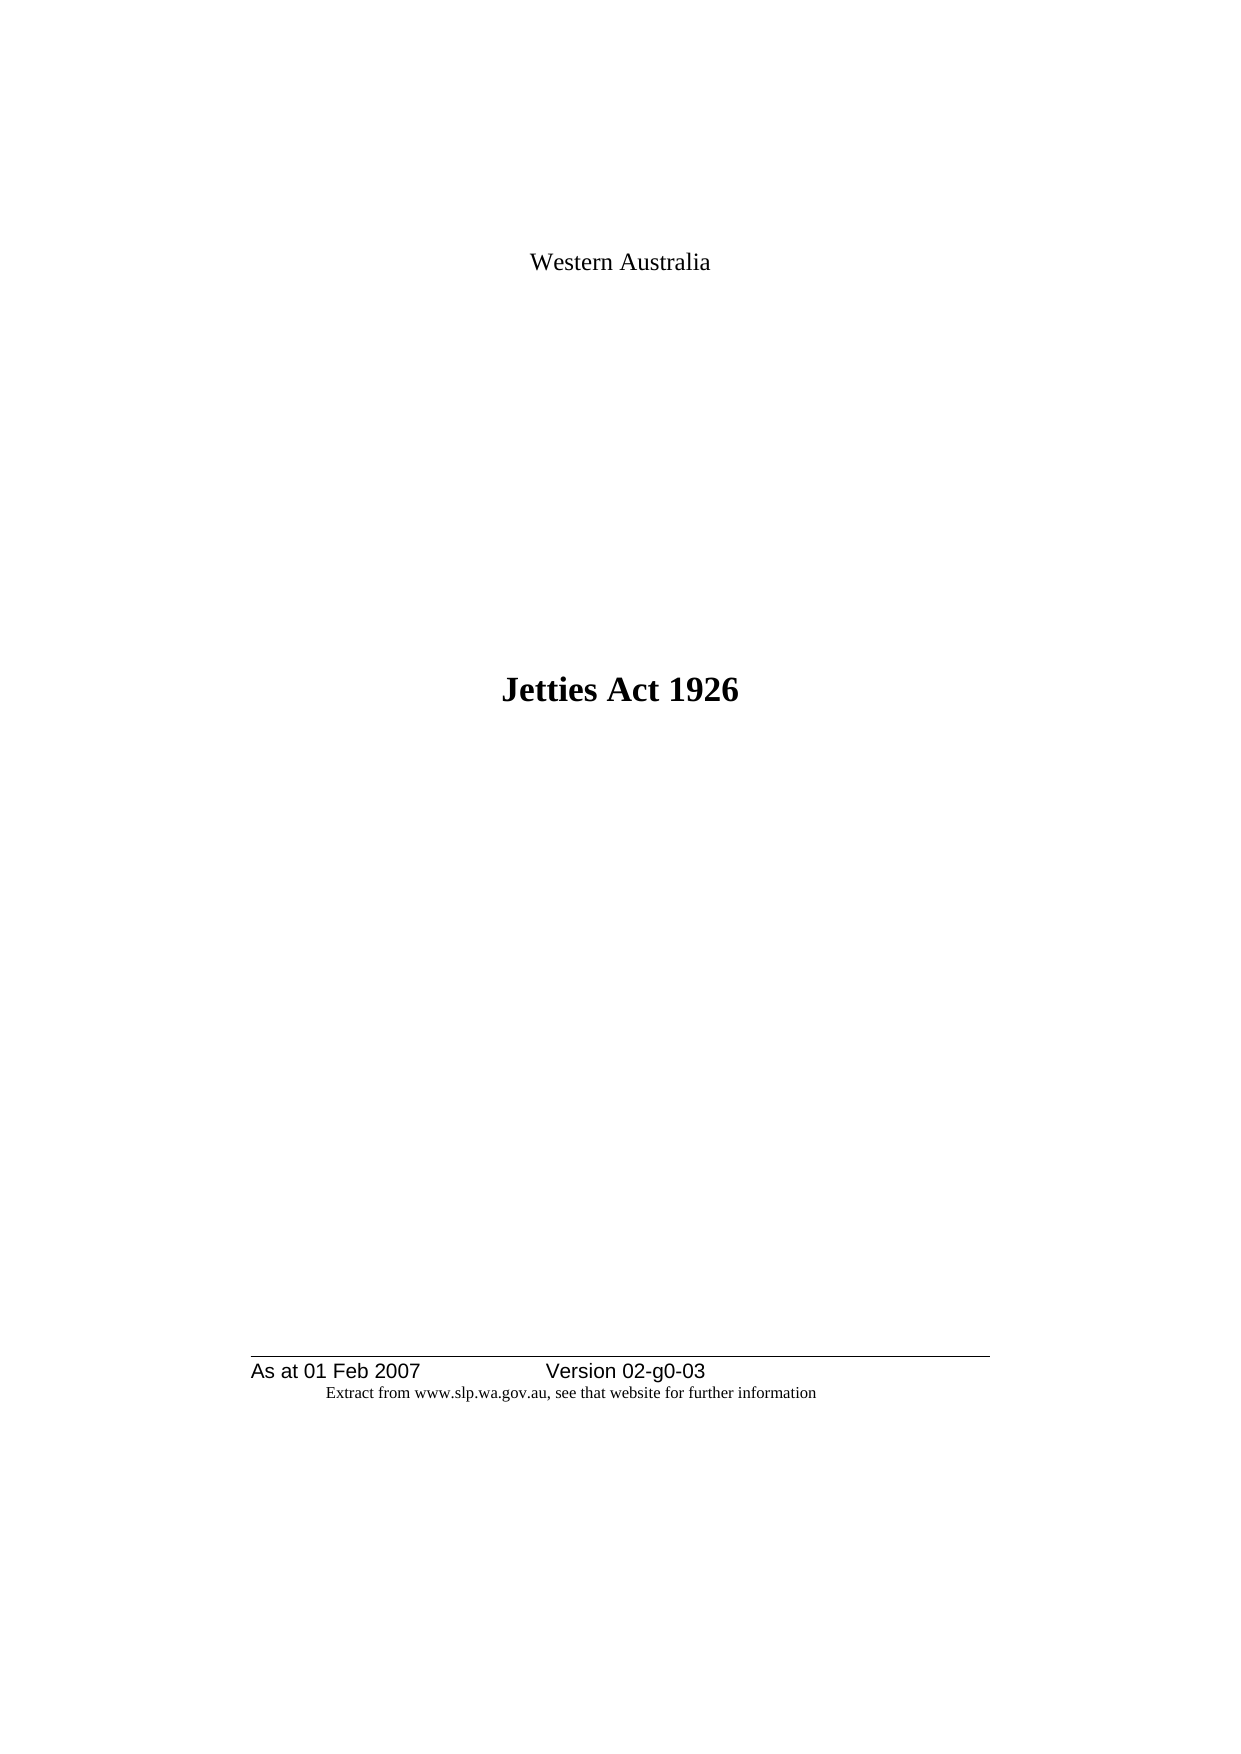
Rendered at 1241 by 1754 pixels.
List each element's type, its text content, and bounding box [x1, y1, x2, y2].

text Jetties Act 1926 [251, 668, 990, 709]
text Western Australia [251, 247, 990, 276]
